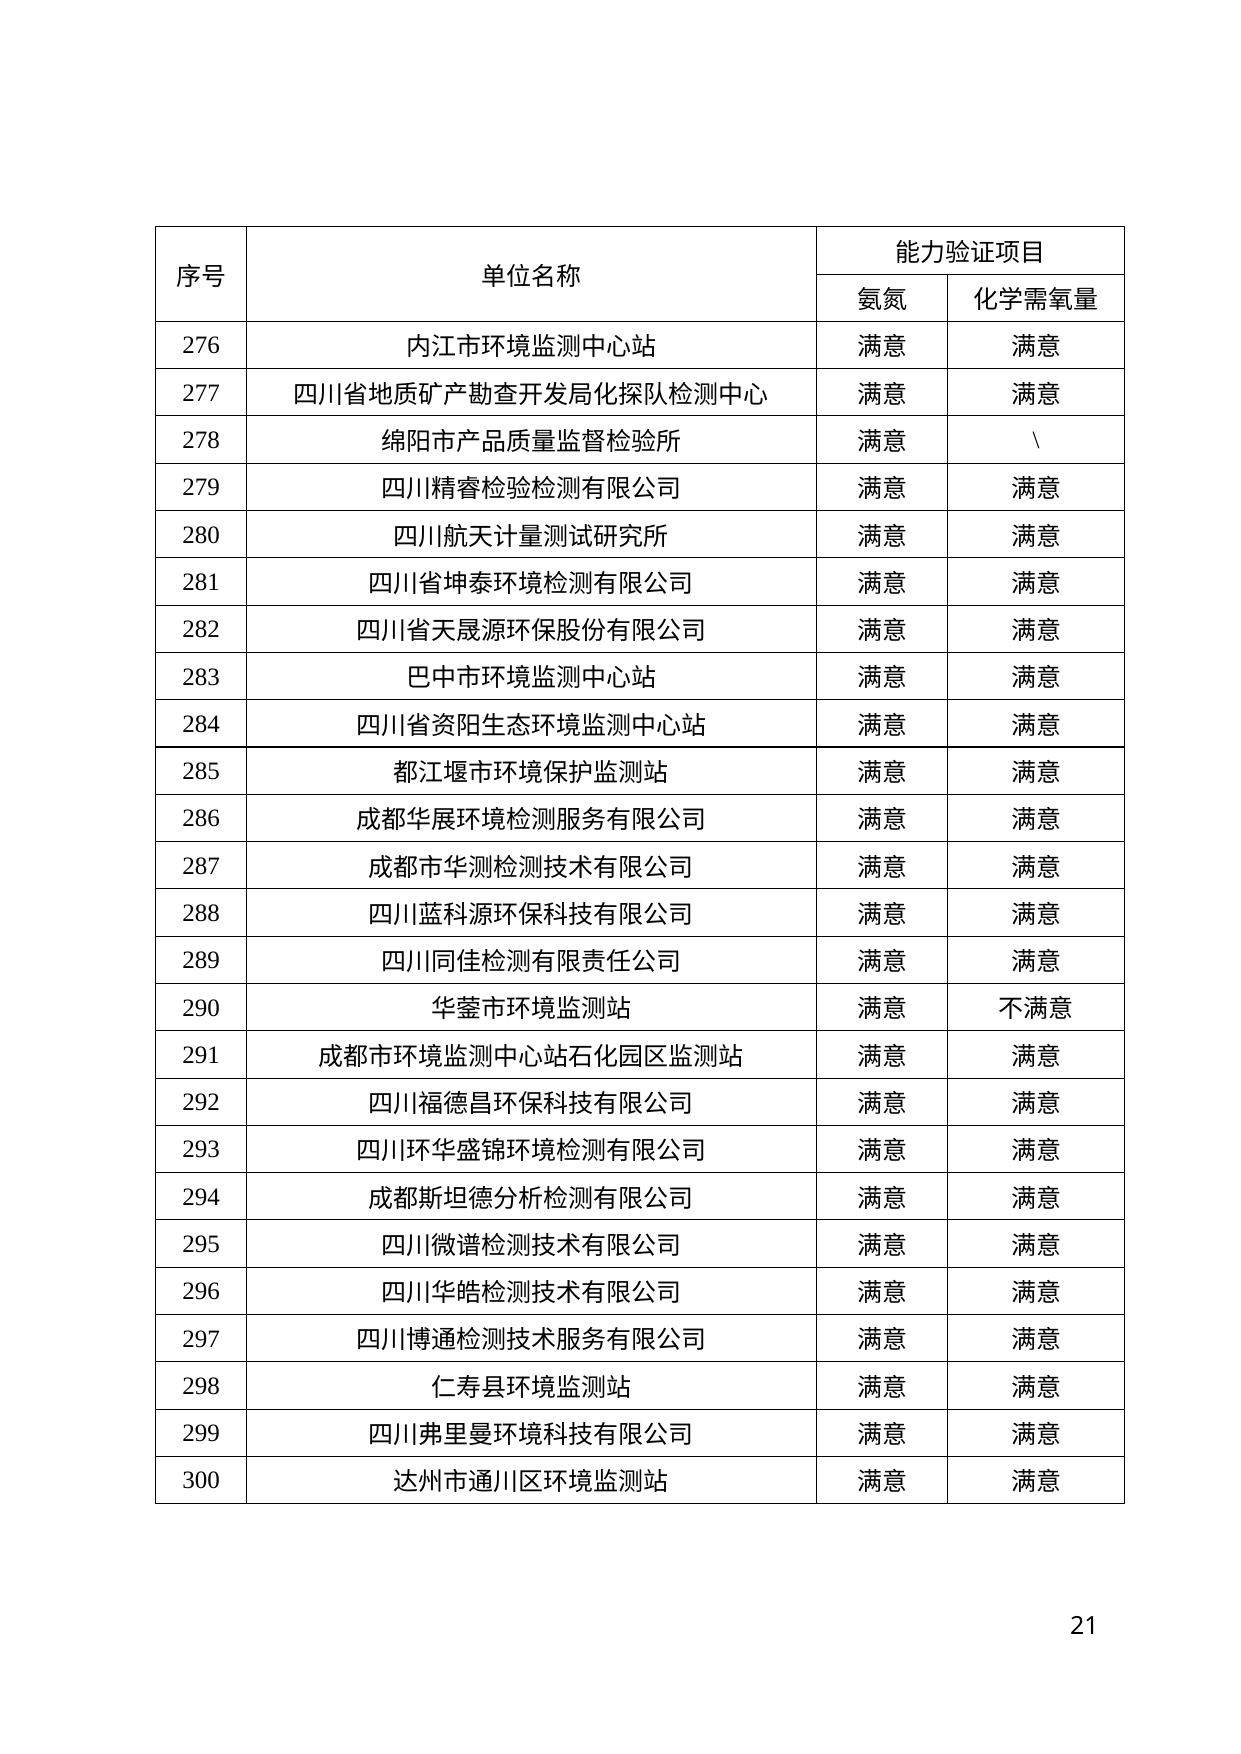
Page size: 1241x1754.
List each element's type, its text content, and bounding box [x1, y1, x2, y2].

table_cell 291 [156, 1031, 246, 1077]
table_cell 四川航天计量测试研究所 [247, 511, 816, 557]
table_cell 283 [156, 653, 246, 699]
table_cell 299 [156, 1410, 246, 1456]
table_cell 满意 [948, 653, 1124, 699]
table_cell 292 [156, 1079, 246, 1125]
table_cell 满意 [948, 1410, 1124, 1456]
table_cell 四川省地质矿产勘查开发局化探队检测中心 [247, 369, 816, 415]
table_cell 四川微谱检测技术有限公司 [247, 1220, 816, 1267]
table_cell 满意 [948, 795, 1124, 841]
table_cell 成都华展环境检测服务有限公司 [247, 795, 816, 841]
table_cell 满意 [948, 937, 1124, 983]
table_cell 四川华皓检测技术有限公司 [247, 1268, 816, 1314]
table_cell 华蓥市环境监测站 [247, 984, 816, 1030]
table_cell 满意 [948, 464, 1124, 510]
table_cell 278 [156, 416, 246, 463]
table_cell 满意 [817, 748, 947, 794]
table_cell 276 [156, 322, 246, 368]
table_cell 四川博通检测技术服务有限公司 [247, 1315, 816, 1361]
table_cell 都江堰市环境保护监测站 [247, 748, 816, 794]
table_cell 满意 [817, 1268, 947, 1314]
table_cell 满意 [817, 1220, 947, 1267]
table_cell 满意 [948, 1173, 1124, 1219]
table_cell 满意 [948, 889, 1124, 936]
table_cell 满意 [948, 1079, 1124, 1125]
table_cell 293 [156, 1126, 246, 1172]
table_cell 295 [156, 1220, 246, 1267]
table_header 单位名称 [247, 227, 816, 321]
table_cell 四川福德昌环保科技有限公司 [247, 1079, 816, 1125]
table_header 能力验证项目 [817, 227, 1124, 273]
table_cell 满意 [817, 1410, 947, 1456]
table_cell 化学需氧量 [948, 275, 1124, 321]
table_cell 290 [156, 984, 246, 1030]
table_cell 满意 [817, 984, 947, 1030]
table_cell 280 [156, 511, 246, 557]
table_cell 满意 [948, 1126, 1124, 1172]
table_cell 满意 [817, 606, 947, 652]
table_cell 四川蓝科源环保科技有限公司 [247, 889, 816, 936]
table_cell 满意 [817, 1457, 947, 1503]
table_cell 286 [156, 795, 246, 841]
table_header 序号 [156, 227, 246, 321]
table_cell 四川省天晟源环保股份有限公司 [247, 606, 816, 652]
table_cell 满意 [817, 464, 947, 510]
table_cell 成都市环境监测中心站石化园区监测站 [247, 1031, 816, 1077]
table_cell 满意 [948, 1362, 1124, 1408]
table_cell 满意 [817, 1315, 947, 1361]
table_cell 氨氮 [817, 275, 947, 321]
table_cell 不满意 [948, 984, 1124, 1030]
table_cell 满意 [948, 1268, 1124, 1314]
table_cell 绵阳市产品质量监督检验所 [247, 416, 816, 463]
table_cell 294 [156, 1173, 246, 1219]
table_cell 仁寿县环境监测站 [247, 1362, 816, 1408]
table_cell 内江市环境监测中心站 [247, 322, 816, 368]
table_cell 298 [156, 1362, 246, 1408]
table_cell 四川省资阳生态环境监测中心站 [247, 700, 816, 746]
table_cell 281 [156, 558, 246, 604]
table_cell \ [948, 416, 1124, 463]
table_cell 满意 [817, 1079, 947, 1125]
table_cell 满意 [817, 1362, 947, 1408]
table_cell 四川省坤泰环境检测有限公司 [247, 558, 816, 604]
table_cell 四川环华盛锦环境检测有限公司 [247, 1126, 816, 1172]
table_cell 282 [156, 606, 246, 652]
table_cell 277 [156, 369, 246, 415]
table_cell 满意 [948, 322, 1124, 368]
table_cell 满意 [817, 511, 947, 557]
table_cell 满意 [948, 606, 1124, 652]
table_cell 满意 [817, 369, 947, 415]
table_cell 279 [156, 464, 246, 510]
table_cell 满意 [948, 1457, 1124, 1503]
table_cell 满意 [817, 416, 947, 463]
table_cell 296 [156, 1268, 246, 1314]
table_cell 满意 [948, 1031, 1124, 1077]
table_cell 成都斯坦德分析检测有限公司 [247, 1173, 816, 1219]
table_cell 四川弗里曼环境科技有限公司 [247, 1410, 816, 1456]
table_cell 满意 [817, 1173, 947, 1219]
table_cell 满意 [948, 558, 1124, 604]
table_cell 满意 [817, 937, 947, 983]
table_cell 满意 [948, 1315, 1124, 1361]
table_cell 300 [156, 1457, 246, 1503]
table_cell 四川精睿检验检测有限公司 [247, 464, 816, 510]
table_cell 满意 [948, 369, 1124, 415]
table_cell 284 [156, 700, 246, 746]
table_cell 满意 [948, 842, 1124, 888]
table_cell 满意 [817, 795, 947, 841]
table_cell 满意 [817, 1031, 947, 1077]
table_cell 达州市通川区环境监测站 [247, 1457, 816, 1503]
table_cell 287 [156, 842, 246, 888]
table_cell 满意 [948, 1220, 1124, 1267]
table_cell 满意 [817, 842, 947, 888]
table_cell 满意 [817, 558, 947, 604]
table_cell 288 [156, 889, 246, 936]
table_cell 满意 [817, 653, 947, 699]
table_cell 285 [156, 748, 246, 794]
table_cell 成都市华测检测技术有限公司 [247, 842, 816, 888]
table_cell 297 [156, 1315, 246, 1361]
table_cell 满意 [948, 511, 1124, 557]
table_cell 289 [156, 937, 246, 983]
table_cell 满意 [817, 700, 947, 746]
table_cell 巴中市环境监测中心站 [247, 653, 816, 699]
table_cell 四川同佳检测有限责任公司 [247, 937, 816, 983]
table_cell 满意 [817, 322, 947, 368]
table_cell 满意 [948, 748, 1124, 794]
table_cell 满意 [948, 700, 1124, 746]
table_cell 满意 [817, 889, 947, 936]
table_cell 满意 [817, 1126, 947, 1172]
